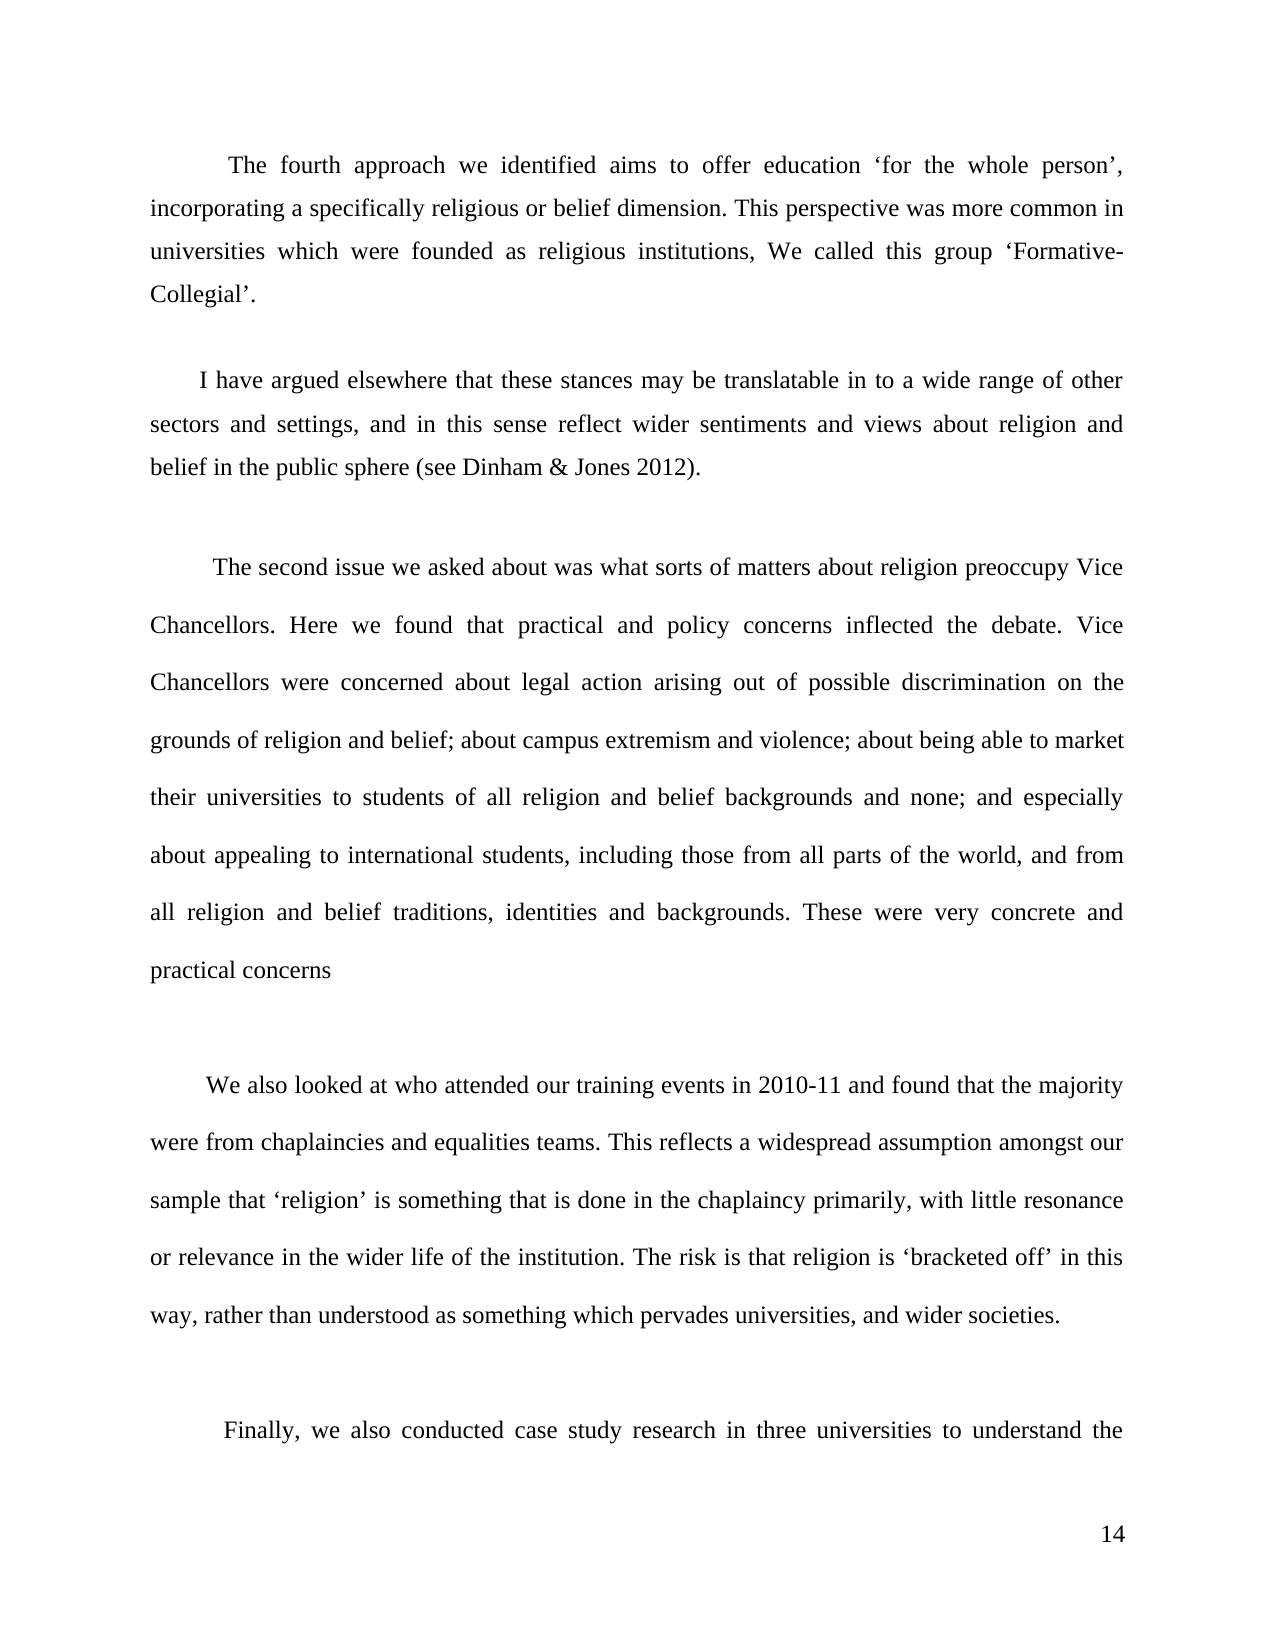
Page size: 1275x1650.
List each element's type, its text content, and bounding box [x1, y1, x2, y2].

text The second issue we asked about was what sorts of matters about religion preoccupy Vice Chancellors. Here we found that practical and policy concerns inflected the debate. Vice Chancellors were concerned about legal action arising out of possible discrimination on the grounds of religion and belief; about campus extremism and violence; about being able to market their universities to students of all religion and belief backgrounds and none; and especially about appealing to international students, including those from all parts of the world, and from all religion and belief traditions, identities and backgrounds. These were very concrete and practical concerns [150, 552, 1125, 984]
text We also looked at who attended our training events in 2010-11 and found that the majority were from chaplaincies and equalities teams. This reflects a widespread assumption amongst our sample that ‘religion’ is something that is done in the chaplaincy primarily, with little resonance or relevance in the wider life of the institution. The risk is that religion is ‘bracketed off’ in this way, rather than understood as something which pervades universities, and wider societies. [150, 1070, 1125, 1329]
text I have argued elsewhere that these stances may be translatable in to a wide range of other sectors and settings, and in this sense reflect wider sentiments and views about religion and belief in the public sphere (see Dinham & Jones 2012). [150, 366, 1125, 481]
text The fourth approach we identified aims to offer education ‘for the whole person’, incorporating a specifically religious or belief dimension. This perspective was more common in universities which were founded as religious institutions, We called this group ‘Formative-Collegial’. [150, 150, 1125, 308]
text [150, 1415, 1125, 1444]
